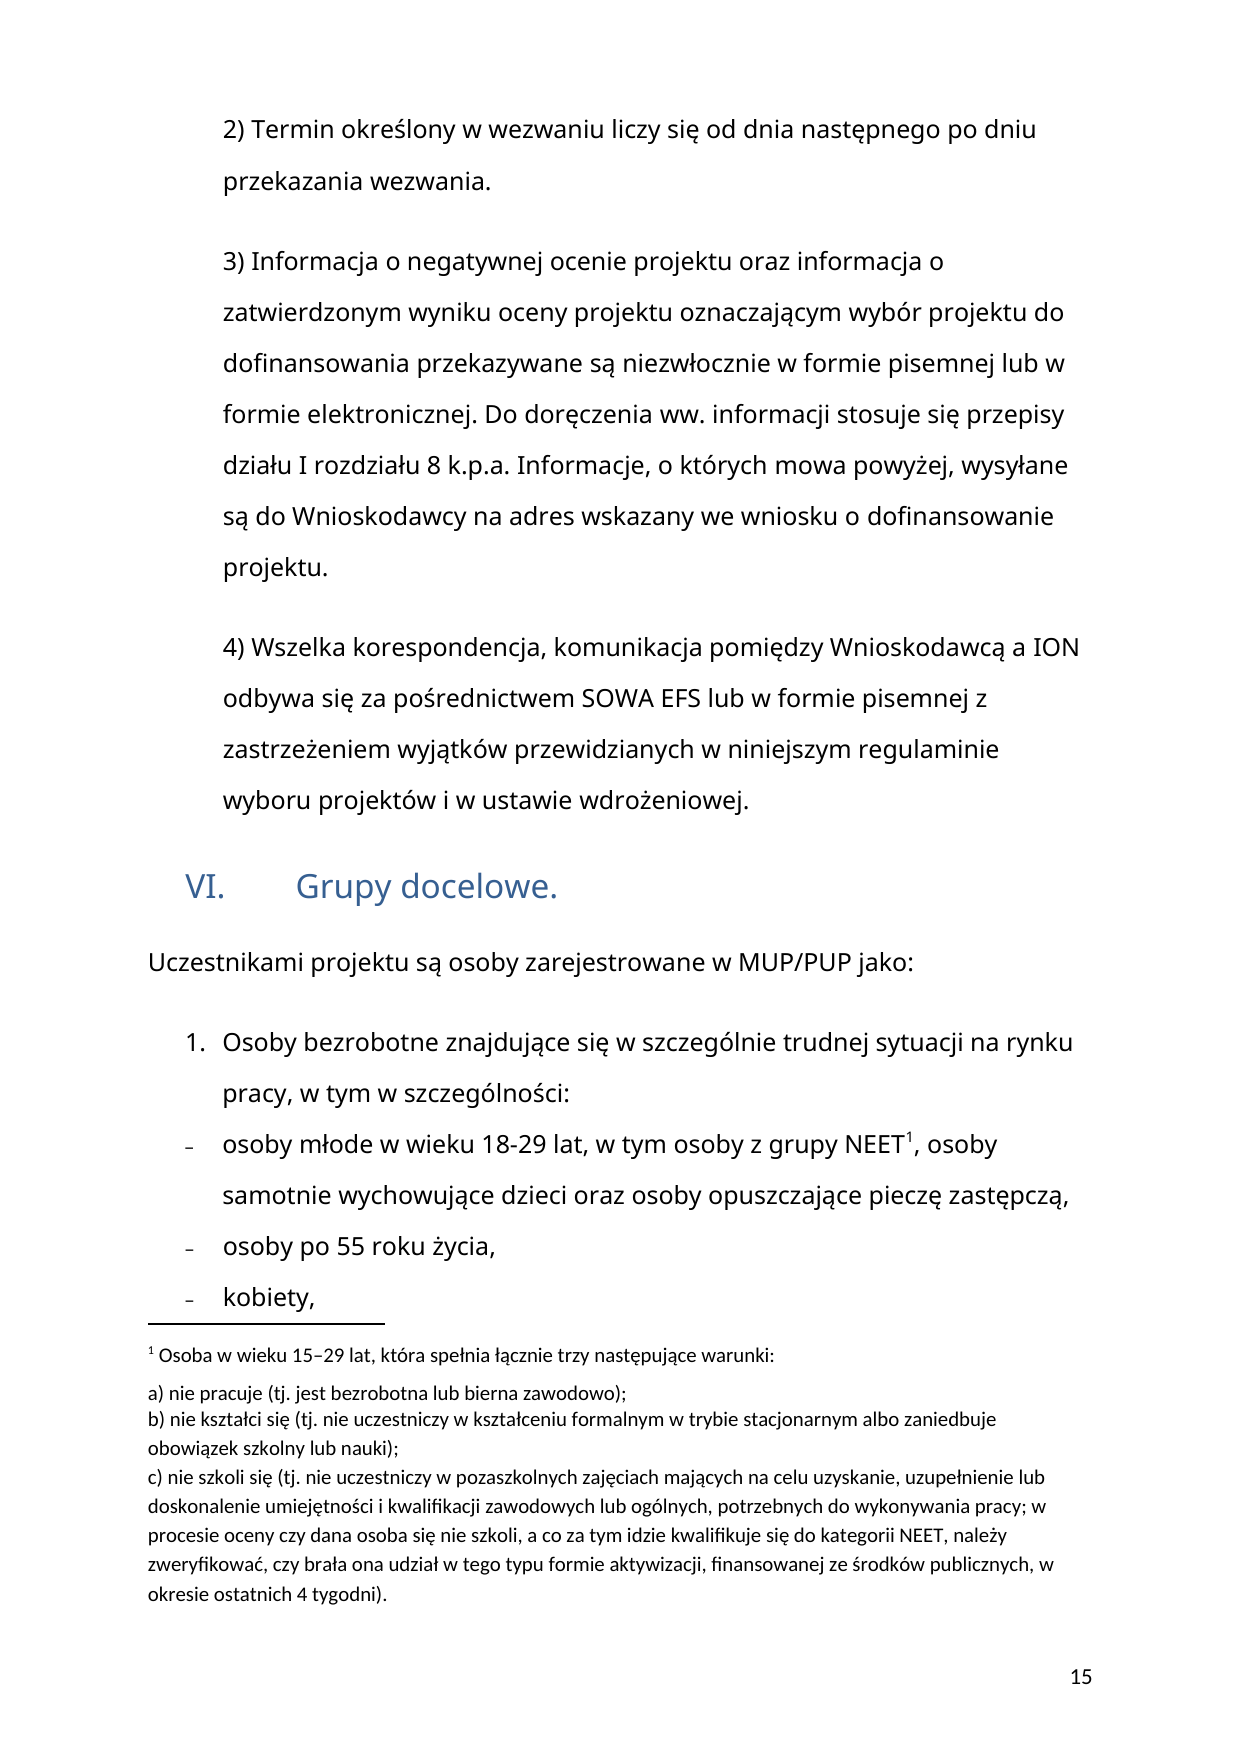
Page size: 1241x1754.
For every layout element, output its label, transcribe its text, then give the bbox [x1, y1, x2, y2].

list 3) Informacja o negatywnej ocenie projektu oraz informacja o zatwierdzonym wyniku oceny projektu oznaczającym wybór projektu do dofinansowania przekazywane są niezwłocznie w formie pisemnej lub w formie elektronicznej. Do doręczenia ww. informacji stosuje się przepisy działu I rozdziału 8 k.p.a. Informacje, o których mowa powyżej, wysyłane są do Wnioskodawcy na adres wskazany we wniosku o dofinansowanie projektu. [223, 243, 1092, 584]
list Osoby bezrobotne znajdujące się w szczególnie trudnej sytuacji na rynku pracy, w tym w szczególności: [185, 1025, 1092, 1110]
text Uczestnikami projektu są osoby zarejestrowane w MUP/PUP jako: [148, 944, 1092, 979]
list 2) Termin określony w wezwaniu liczy się od dnia następnego po dniu przekazania wezwania. [223, 112, 1092, 197]
list osoby po 55 roku życia, [185, 1229, 1092, 1263]
subtitle Grupy docelowe. [185, 863, 1092, 909]
list 4) Wszelka korespondencja, komunikacja pomiędzy Wnioskodawcą a ION odbywa się za pośrednictwem SOWA EFS lub w formie pisemnej z zastrzeżeniem wyjątków przewidzianych w niniejszym regulaminie wyboru projektów i w ustawie wdrożeniowej. [223, 630, 1092, 817]
list osoby młode w wieku 18-29 lat, w tym osoby z grupy NEET, osoby samotnie wychowujące dzieci oraz osoby opuszczające pieczę zastępczą, [185, 1127, 1092, 1212]
list kobiety, [185, 1280, 1092, 1314]
